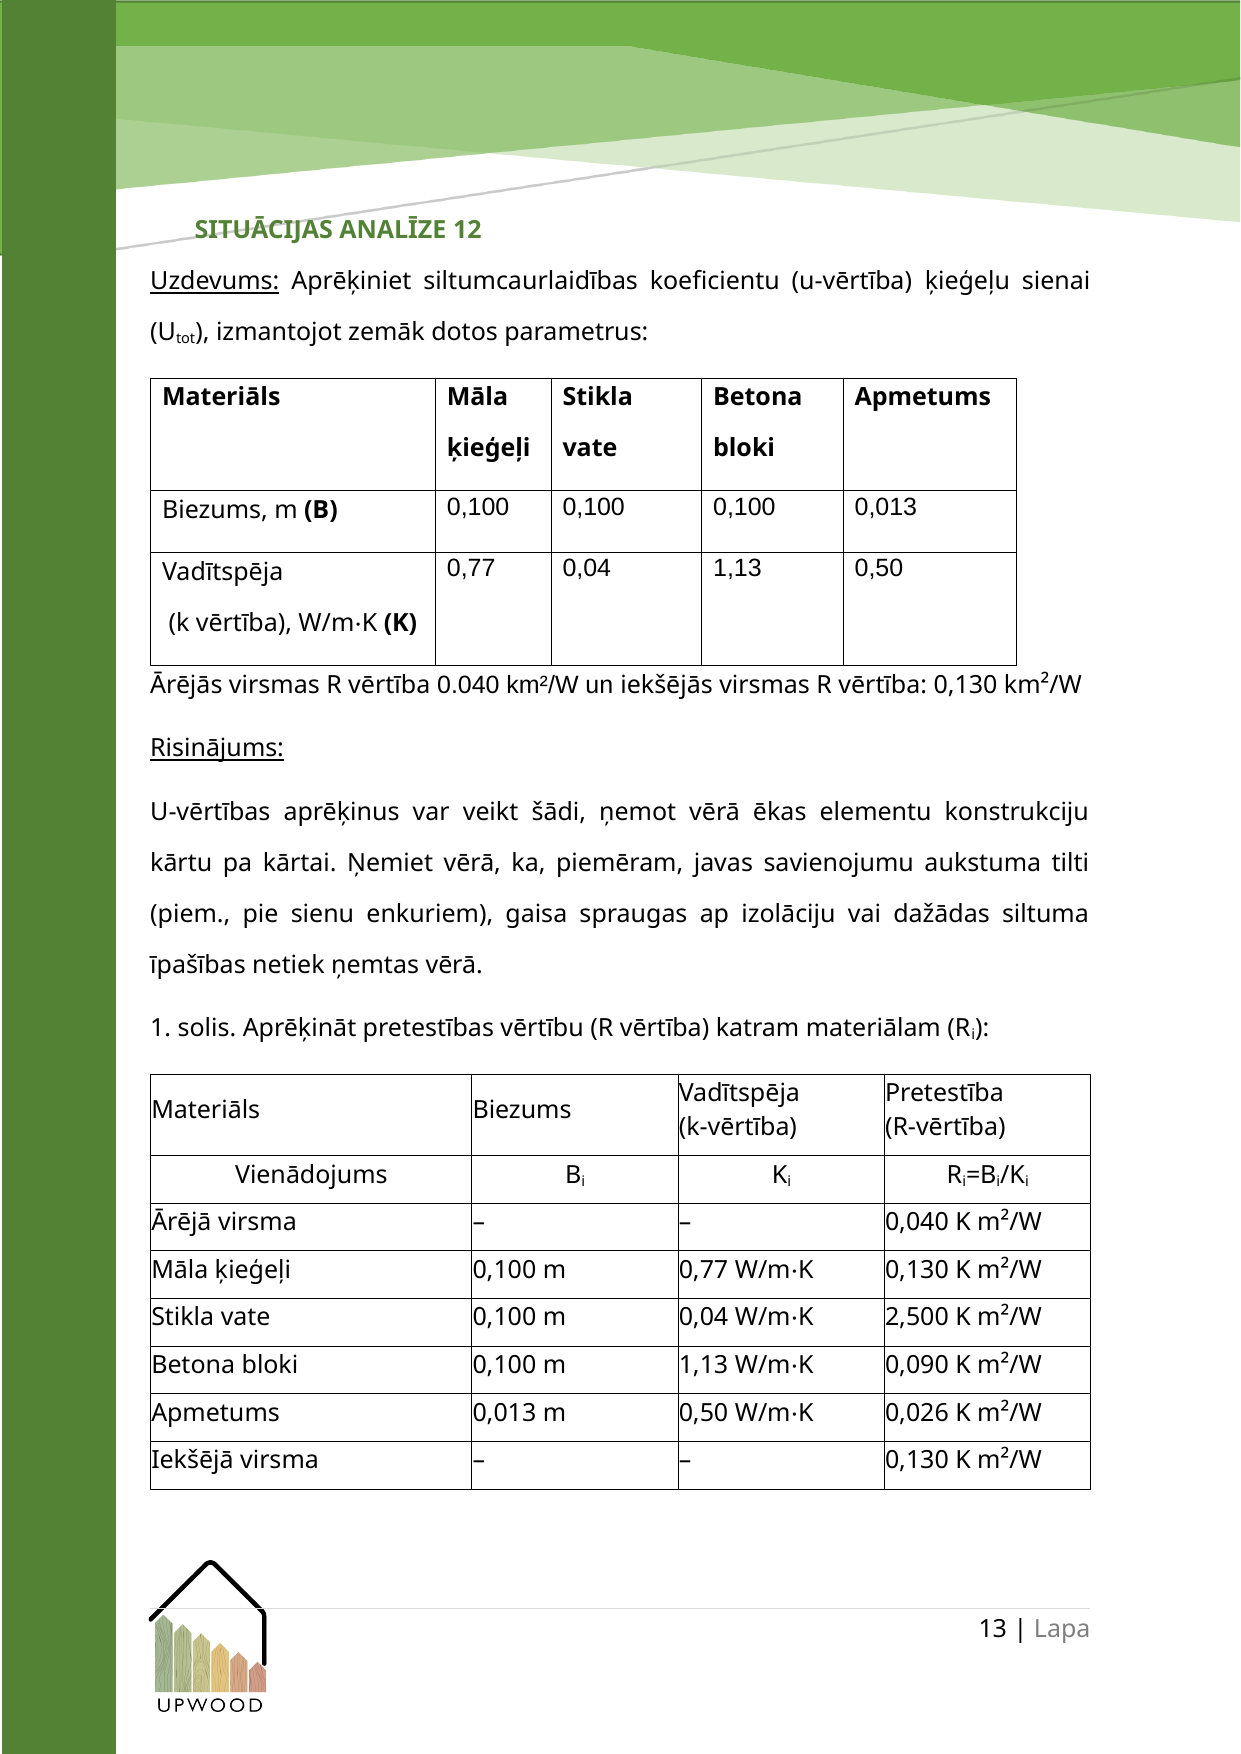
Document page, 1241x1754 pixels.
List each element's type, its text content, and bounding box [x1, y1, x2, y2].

table_cell Māla ķieģeļi [151, 1251, 471, 1298]
table_header Apmetums [844, 379, 1016, 490]
table_header Biezums [472, 1075, 678, 1155]
table_cell Stikla vate [151, 1299, 471, 1346]
table_cell – [679, 1442, 884, 1488]
table_cell 0,090 K m²/W [885, 1347, 1090, 1393]
table_cell 0,026 K m²/W [885, 1394, 1090, 1441]
text Uzdevums: Aprēķiniet siltumcaurlaidības koeficientu (u-vērtība) ķieģeļu sienai (Utot), izmantojot zemāk dotos parametrus: [150, 263, 1090, 348]
table_cell 0,130 K m²/W [885, 1442, 1090, 1488]
table_cell 0,100 m [472, 1251, 678, 1298]
table_cell 0,100 m [472, 1299, 678, 1346]
text Ārējās virsmas R vērtība 0.040 km²/W un iekšējās virsmas R vērtība: 0,130 km²/W [150, 666, 1090, 700]
table_cell 0,100 [436, 491, 551, 552]
subtitle SITUĀCIJAS ANALĪZE 12 [194, 211, 1090, 245]
text U-vērtības aprēķinus var veikt šādi, ņemot vērā ēkas elementu konstrukciju kārtu pa kārtai. Ņemiet vērā, ka, piemēram, javas savienojumu aukstuma tilti (piem., pie sienu enkuriem), gaisa spraugas ap izolāciju vai dažādas siltuma īpašības netiek ņemtas vērā. [150, 793, 1090, 981]
table_cell 0,77 W/m⋅K [679, 1251, 884, 1298]
table_cell – [472, 1204, 678, 1250]
table_cell 0,130 K m²/W [885, 1251, 1090, 1298]
table_cell Biezums, m (B) [151, 491, 435, 552]
table_cell Bi [472, 1156, 678, 1203]
table_cell 0,100 m [472, 1347, 678, 1393]
table_cell 1,13 W/m⋅K [679, 1347, 884, 1393]
table_cell 2,500 K m²/W [885, 1299, 1090, 1346]
table_header Pretestība (R-vērtība) [885, 1075, 1090, 1155]
table_cell 1,13 [702, 553, 843, 665]
table_cell 0,04 [552, 553, 701, 665]
table_cell Betona bloki [151, 1347, 471, 1393]
table_cell 0,50 [844, 553, 1016, 665]
table_cell Ārējā virsma [151, 1204, 471, 1250]
table_cell Vadītspēja (k vērtība), W/m⋅K (K) [151, 553, 435, 665]
table_cell 0,50 W/m⋅K [679, 1394, 884, 1441]
table_cell 0,013 m [472, 1394, 678, 1441]
text Risinājums: [150, 730, 1090, 764]
table_cell Apmetums [151, 1394, 471, 1441]
table_cell 0,013 [844, 491, 1016, 552]
table_cell 0,04 W/m⋅K [679, 1299, 884, 1346]
table_cell 0,100 [702, 491, 843, 552]
table_cell 0,100 [552, 491, 701, 552]
picture [148, 1560, 267, 1712]
table_cell Ri=Bi/Ki [885, 1156, 1090, 1203]
table_header Stikla vate [552, 379, 701, 490]
table_cell Iekšējā virsma [151, 1442, 471, 1488]
table_header Vadītspēja (k-vērtība) [679, 1075, 884, 1155]
picture [116, 46, 1241, 283]
table_header Māla ķieģeļi [436, 379, 551, 490]
table_header Materiāls [151, 379, 435, 490]
table_header Materiāls [151, 1075, 471, 1155]
table_cell Ki [679, 1156, 884, 1203]
table_cell – [679, 1204, 884, 1250]
table_cell 0,77 [436, 553, 551, 665]
table_header Betona bloki [702, 379, 843, 490]
table_cell – [472, 1442, 678, 1488]
table_cell 0,040 K m²/W [885, 1204, 1090, 1250]
text 1. solis. Aprēķināt pretestības vērtību (R vērtība) katram materiālam (Ri): [150, 1010, 1090, 1044]
table_cell Vienādojums [151, 1156, 471, 1203]
